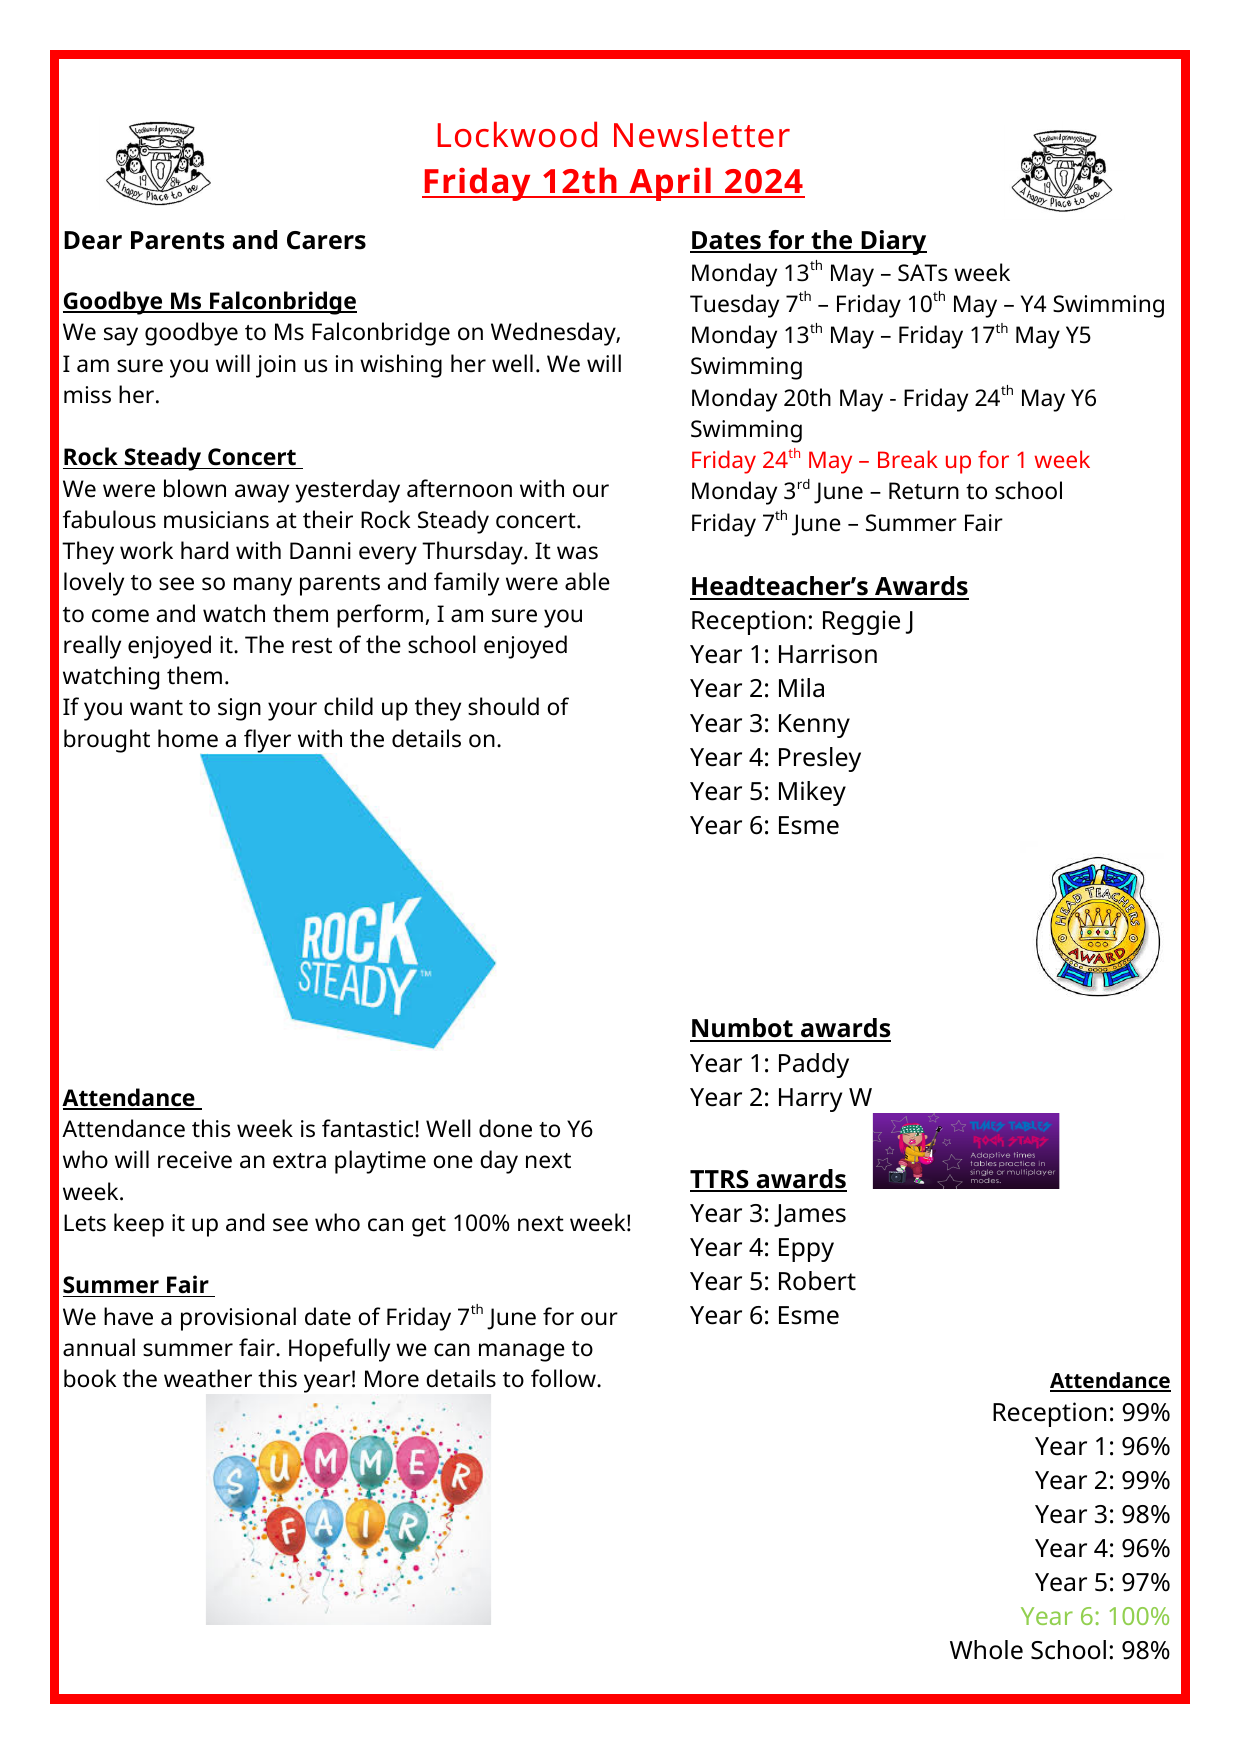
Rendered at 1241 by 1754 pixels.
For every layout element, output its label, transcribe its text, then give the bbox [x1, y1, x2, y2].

picture [199, 753, 498, 1051]
picture [205, 1394, 492, 1625]
picture [1002, 121, 1125, 220]
text Friday 12th April 2024 [223, 158, 1002, 203]
picture [1020, 841, 1171, 1012]
picture [95, 112, 223, 214]
picture [872, 1113, 1060, 1189]
text Lockwood Newsletter [223, 112, 1053, 158]
